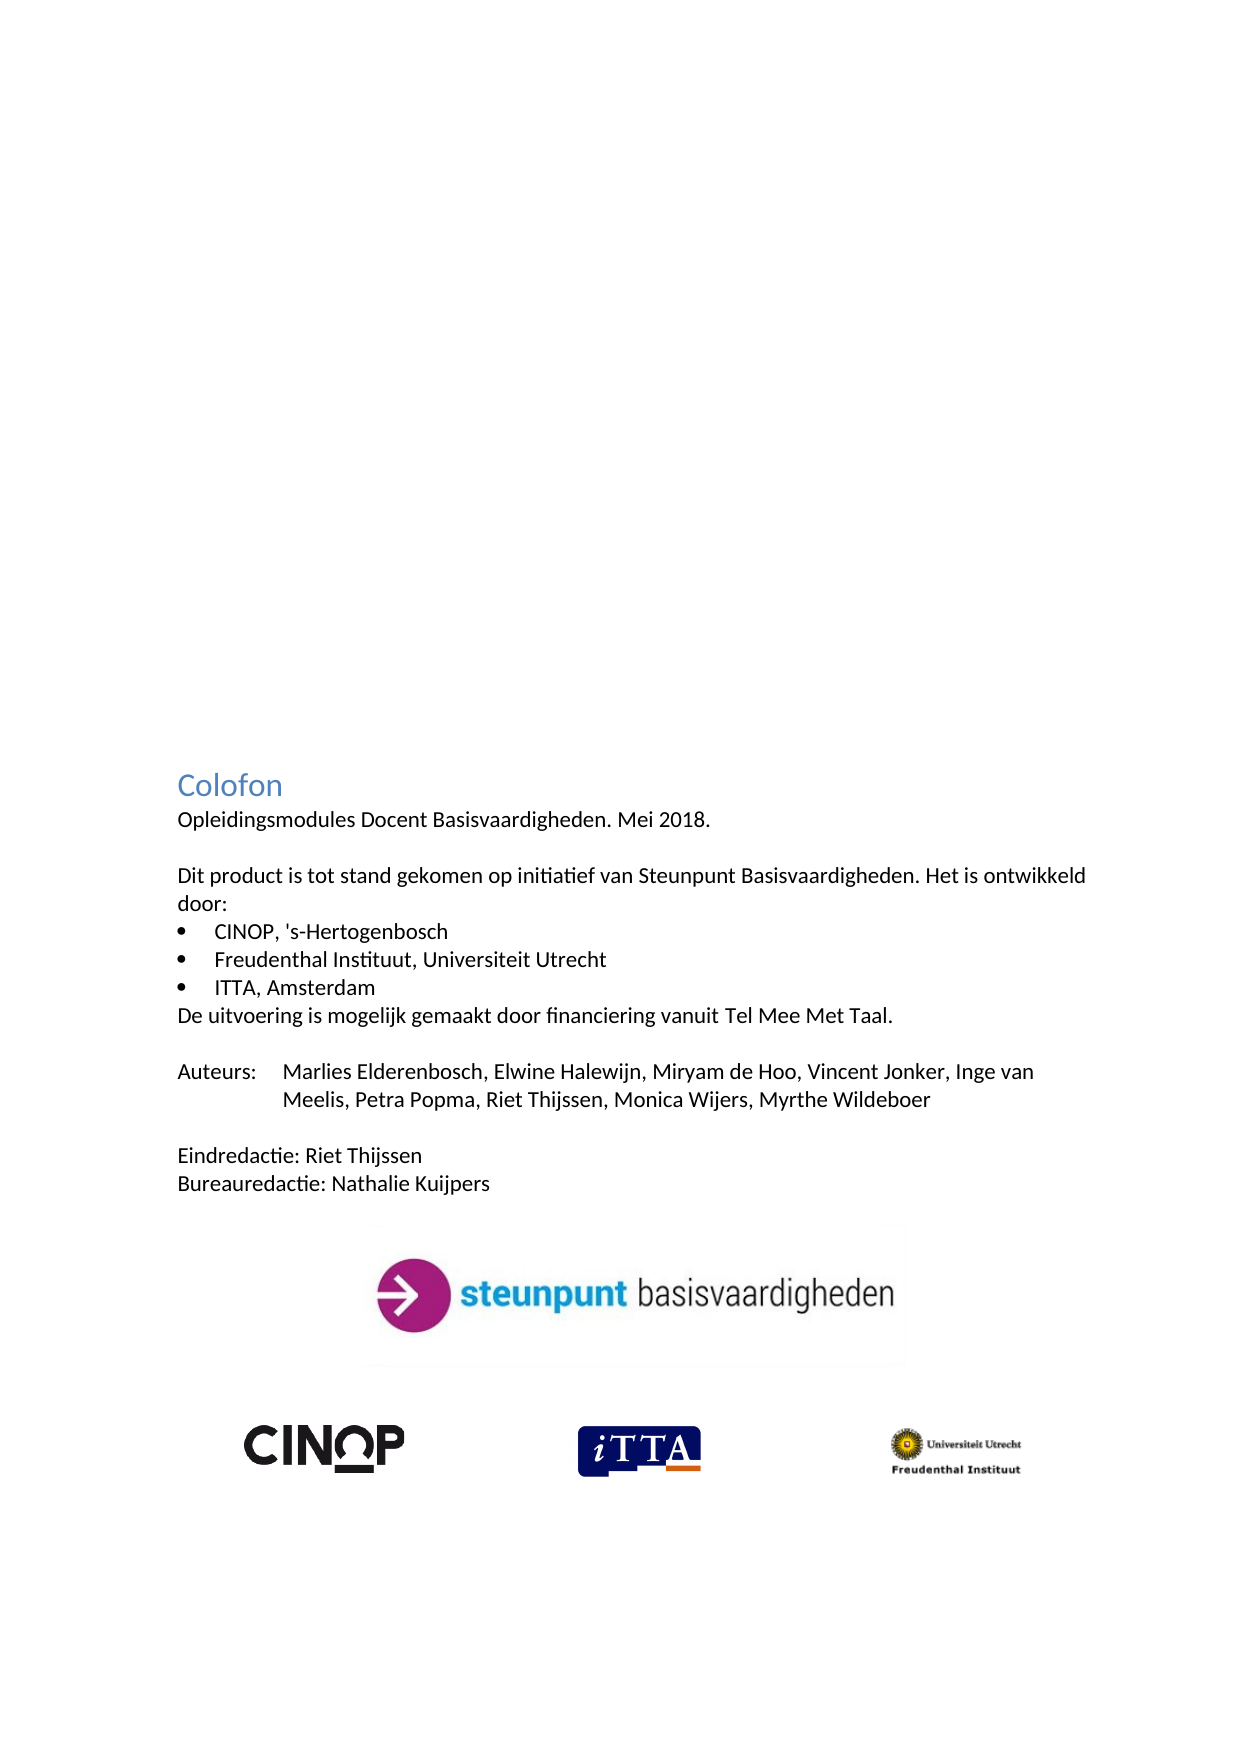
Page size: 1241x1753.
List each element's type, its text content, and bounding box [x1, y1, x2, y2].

text Eindredactie: Riet Thijssen [177, 1141, 1092, 1169]
list ITTA, Amsterdam [177, 973, 1092, 1001]
text De uitvoering is mogelijk gemaakt door financiering vanuit Tel Mee Met Taal. [177, 1001, 1092, 1029]
picture [363, 1225, 907, 1367]
text Opleidingsmodules Docent Basisvaardigheden. Mei 2018. [177, 805, 1092, 833]
list Freudenthal Instituut, Universiteit Utrecht [177, 945, 1092, 973]
picture [565, 1425, 716, 1477]
text Bureauredactie: Nathalie Kuijpers [177, 1169, 1092, 1197]
picture [888, 1425, 1027, 1481]
text Dit product is tot stand gekomen op initiatief van Steunpunt Basisvaardigheden. Het is ontwikkeld door: [177, 861, 1092, 917]
picture [244, 1425, 405, 1473]
text Colofon [177, 764, 1092, 805]
table_header [166, 1423, 482, 1482]
table_header [483, 1423, 799, 1482]
text Auteurs: Marlies Elderenbosch, Elwine Halewijn, Miryam de Hoo, Vincent Jonker, Inge van Meelis, Petra Popma, Riet Thijssen, Monica Wijers, Myrthe Wildeboer [177, 1057, 1092, 1113]
table_header [799, 1423, 1116, 1482]
list CINOP, 's-Hertogenbosch [177, 917, 1092, 945]
